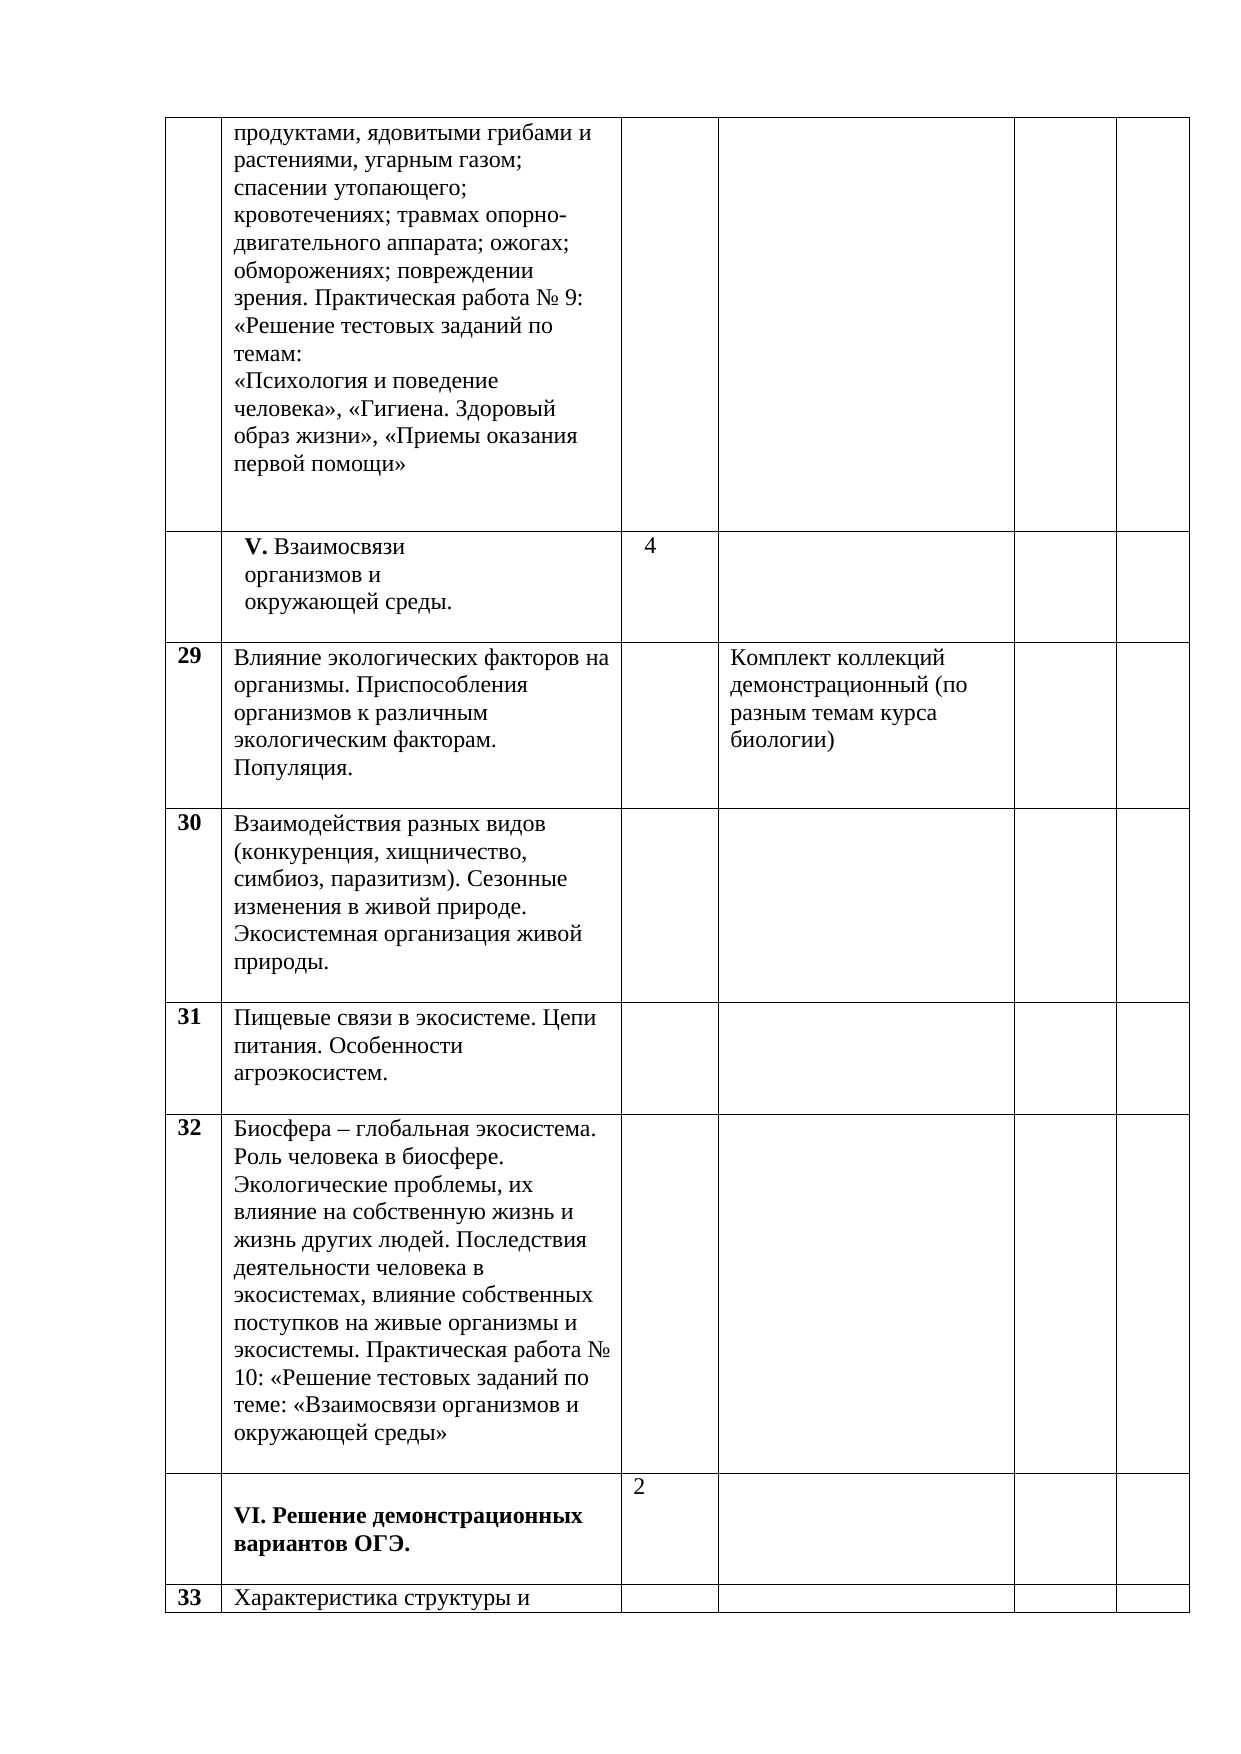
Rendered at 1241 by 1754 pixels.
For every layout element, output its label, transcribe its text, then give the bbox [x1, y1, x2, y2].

table_header [1117, 118, 1189, 531]
table_cell 4 [622, 532, 718, 642]
table_header [1015, 118, 1116, 531]
table_header продуктами, ядовитыми грибами и растениями, угарным газом; спасении утопающего; кровотечениях; травмах опорно- двигательного аппарата; ожогах; обморожениях; повреждении зрения. Практическая работа № 9: «Решение тестовых заданий по темам: «Психология и поведение человека», «Гигиена. Здоровый образ жизни», «Приемы оказания первой помощи» [222, 118, 621, 531]
table_cell [719, 1474, 1014, 1584]
table_cell V. Взаимосвязи организмов и окружающей среды. [222, 532, 621, 642]
table_cell [1015, 532, 1116, 642]
table_cell [622, 643, 718, 808]
table_cell [1117, 1115, 1189, 1473]
table_cell Пищевые связи в экосистеме. Цепи питания. Особенности агроэкосистем. [222, 1003, 621, 1113]
table_cell [1117, 809, 1189, 1002]
table_cell [1117, 1003, 1189, 1113]
table_header [719, 118, 1014, 531]
table_cell [1015, 809, 1116, 1002]
table_cell [622, 809, 718, 1002]
table_cell VI. Решение демонстрационных вариантов ОГЭ. [222, 1474, 621, 1584]
table_cell [719, 809, 1014, 1002]
table_cell [166, 1474, 221, 1584]
table_cell 29 [166, 643, 221, 808]
table_cell 2 [622, 1474, 718, 1584]
table_cell 30 [166, 809, 221, 1002]
table_cell [719, 1003, 1014, 1113]
table_cell [1015, 1474, 1116, 1584]
table_cell Влияние экологических факторов на организмы. Приспособления организмов к различным экологическим факторам. Популяция. [222, 643, 621, 808]
table_cell 31 [166, 1003, 221, 1113]
table_cell [1117, 532, 1189, 642]
table_header [622, 118, 718, 531]
table_cell [1015, 1585, 1116, 1612]
table_cell [622, 1003, 718, 1113]
table_cell 33 [166, 1585, 221, 1612]
table_cell [1117, 643, 1189, 808]
table_cell [1015, 1003, 1116, 1113]
table_cell Взаимодействия разных видов (конкуренция, хищничество, симбиоз, паразитизм). Сезонные изменения в живой природе. Экосистемная организация живой природы. [222, 809, 621, 1002]
table_cell [1117, 1585, 1189, 1612]
table_cell [166, 532, 221, 642]
table_cell [1117, 1474, 1189, 1584]
table_cell Биосфера – глобальная экосистема. Роль человека в биосфере. Экологические проблемы, их влияние на собственную жизнь и жизнь других людей. Последствия деятельности человека в экосистемах, влияние собственных поступков на живые организмы и экосистемы. Практическая работа № 10: «Решение тестовых заданий по теме: «Взаимосвязи организмов и окружающей среды» [222, 1115, 621, 1473]
table_cell [719, 1115, 1014, 1473]
table_header [166, 118, 221, 531]
table_cell Комплект коллекций демонстрационный (по разным темам курса биологии) [719, 643, 1014, 808]
table_cell [1015, 1115, 1116, 1473]
table_cell [1015, 643, 1116, 808]
table_cell [622, 1585, 718, 1612]
table_cell [622, 1115, 718, 1473]
table_cell 32 [166, 1115, 221, 1473]
table_cell [719, 532, 1014, 642]
table_cell Характеристика структуры и [222, 1585, 621, 1612]
table_cell [719, 1585, 1014, 1612]
